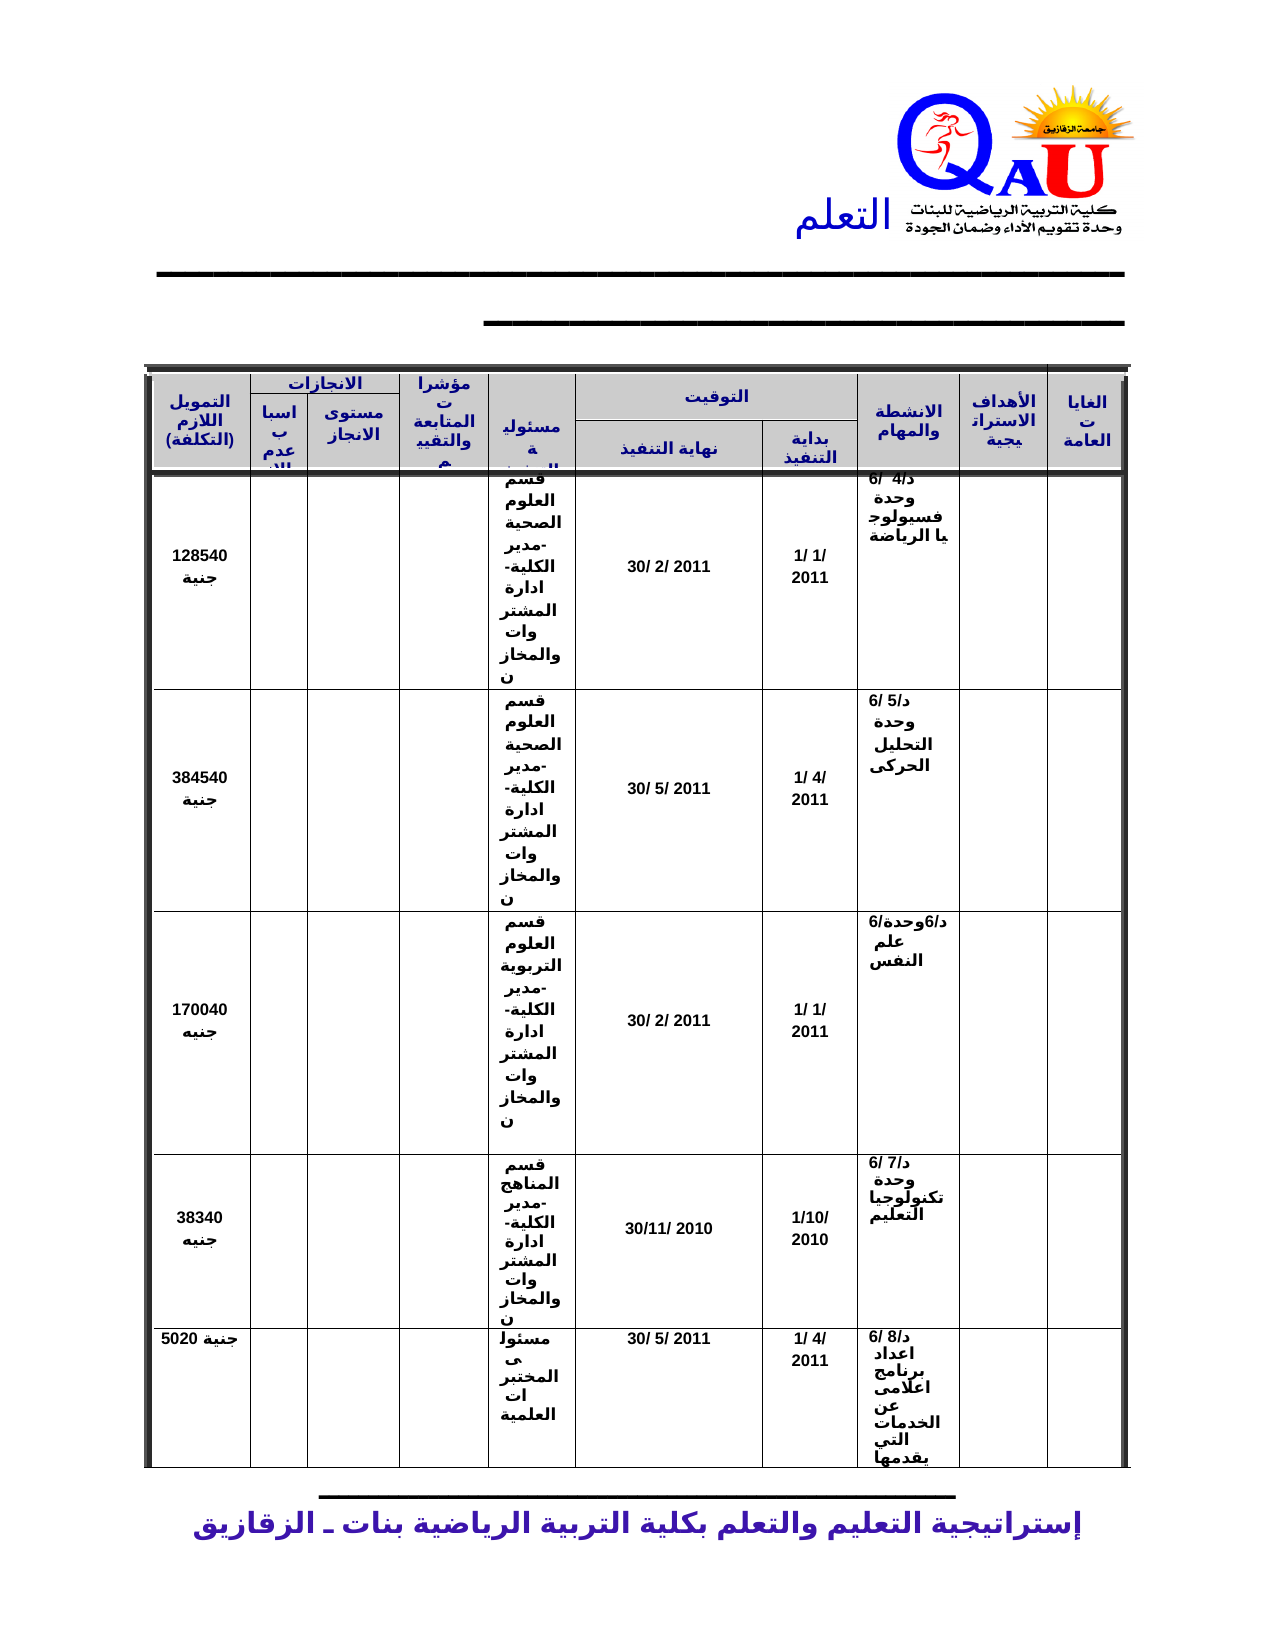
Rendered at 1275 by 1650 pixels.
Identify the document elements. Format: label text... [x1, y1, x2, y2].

table_cell قسم العلوم التربوية-مدير الكلية- ادارة المشتروات والمخازن [489, 912, 575, 1154]
table_cell [960, 912, 1047, 1154]
table_cell [1048, 912, 1121, 1154]
table_cell [308, 1329, 399, 1467]
table_cell [960, 477, 1047, 689]
table_header الانشطة والمهام [858, 374, 959, 467]
table_cell قسم العلوم الصحية -مدير الكلية- ادارة المشتروات والمخازن [489, 477, 575, 689]
table_cell [400, 912, 488, 1154]
table_cell 1/ 1/ 2011 [763, 477, 857, 689]
table_cell [308, 912, 399, 1154]
table_header التوقيت [576, 374, 857, 419]
table_cell [251, 912, 307, 1154]
table_cell 5020 جنية [154, 1329, 250, 1467]
table_header مسئولية التنفيذ [489, 374, 575, 467]
table_cell [308, 477, 399, 689]
table_cell [400, 477, 488, 689]
table_cell بداية التنفيذ [763, 421, 857, 467]
table_cell 384540 جنية [154, 690, 250, 911]
table_header الانجازات [251, 374, 399, 393]
table_cell [400, 690, 488, 911]
table_cell 6/د/6وحدة علم النفس [858, 912, 959, 1154]
table_cell 30/ 2/ 2011 [576, 912, 762, 1154]
table_cell [400, 1329, 488, 1467]
table_cell [251, 1155, 307, 1327]
table_cell [251, 1329, 307, 1467]
table_cell 6/د/8 اعداد برنامج اعلامى عن الخدمات التي يقدمها المختبر العلمي وتسويقه في الكلية والكليات الاخرى. [858, 1329, 959, 1467]
table_cell 6/د/5 وحدة التحليل الحركى [858, 690, 959, 911]
table_cell 30/ 5/ 2011 [576, 690, 762, 911]
table_cell 170040 جنيه [154, 912, 250, 1154]
table_cell 1/10/ 2010 [763, 1155, 857, 1327]
table_cell [960, 690, 1047, 911]
table_cell مسئولى المختبرات العلمية [489, 1329, 575, 1467]
table_cell [1048, 690, 1121, 911]
table_cell مستوى الانجاز [308, 394, 399, 467]
table_cell 6/د/7 وحدة تكنولوجيا التعليم [858, 1155, 959, 1327]
picture [889, 79, 1144, 241]
table_header الغايات العامة [1048, 372, 1126, 467]
table_cell 1/ 4/ 2011 [763, 690, 857, 911]
table_cell 1/ 4/ 2011 [763, 1329, 857, 1467]
table_cell نهاية التنفيذ [576, 421, 762, 467]
table_cell 6/د/4 وحدة فسيولوجيا الرياضة [858, 477, 959, 689]
table_cell [960, 1329, 1047, 1467]
table_cell 1/ 1/ 2011 [763, 912, 857, 1154]
table_cell [308, 1155, 399, 1327]
table_cell 30/ 5/ 2011 [576, 1329, 762, 1467]
table_cell [960, 1155, 1047, 1327]
table_cell 30/11/ 2010 [576, 1155, 762, 1327]
table_cell [251, 477, 307, 689]
table_cell قسم المناهج -مدير الكلية- ادارة المشتروات والمخازن [489, 1155, 575, 1327]
table_cell 128540 جنية [154, 477, 250, 689]
table_cell 38340 جنيه [154, 1155, 250, 1327]
table_cell [308, 690, 399, 911]
table_cell 30/ 2/ 2011 [576, 477, 762, 689]
table_cell [251, 690, 307, 911]
table_header التمويل اللازم (التكلفة) [149, 372, 250, 467]
table_cell قسم العلوم الصحية -مدير الكلية- ادارة المشتروات والمخازن [489, 690, 575, 911]
table_cell [1048, 1155, 1121, 1327]
table_cell [1048, 1329, 1121, 1467]
table_cell اسباب عدم الانجاز [251, 394, 307, 467]
table_header مؤشرات المتابعة والتقييم [400, 374, 488, 467]
table_cell [1048, 477, 1121, 689]
table_cell [400, 1155, 488, 1327]
table_header الأهداف الاستراتيجية [960, 374, 1047, 467]
